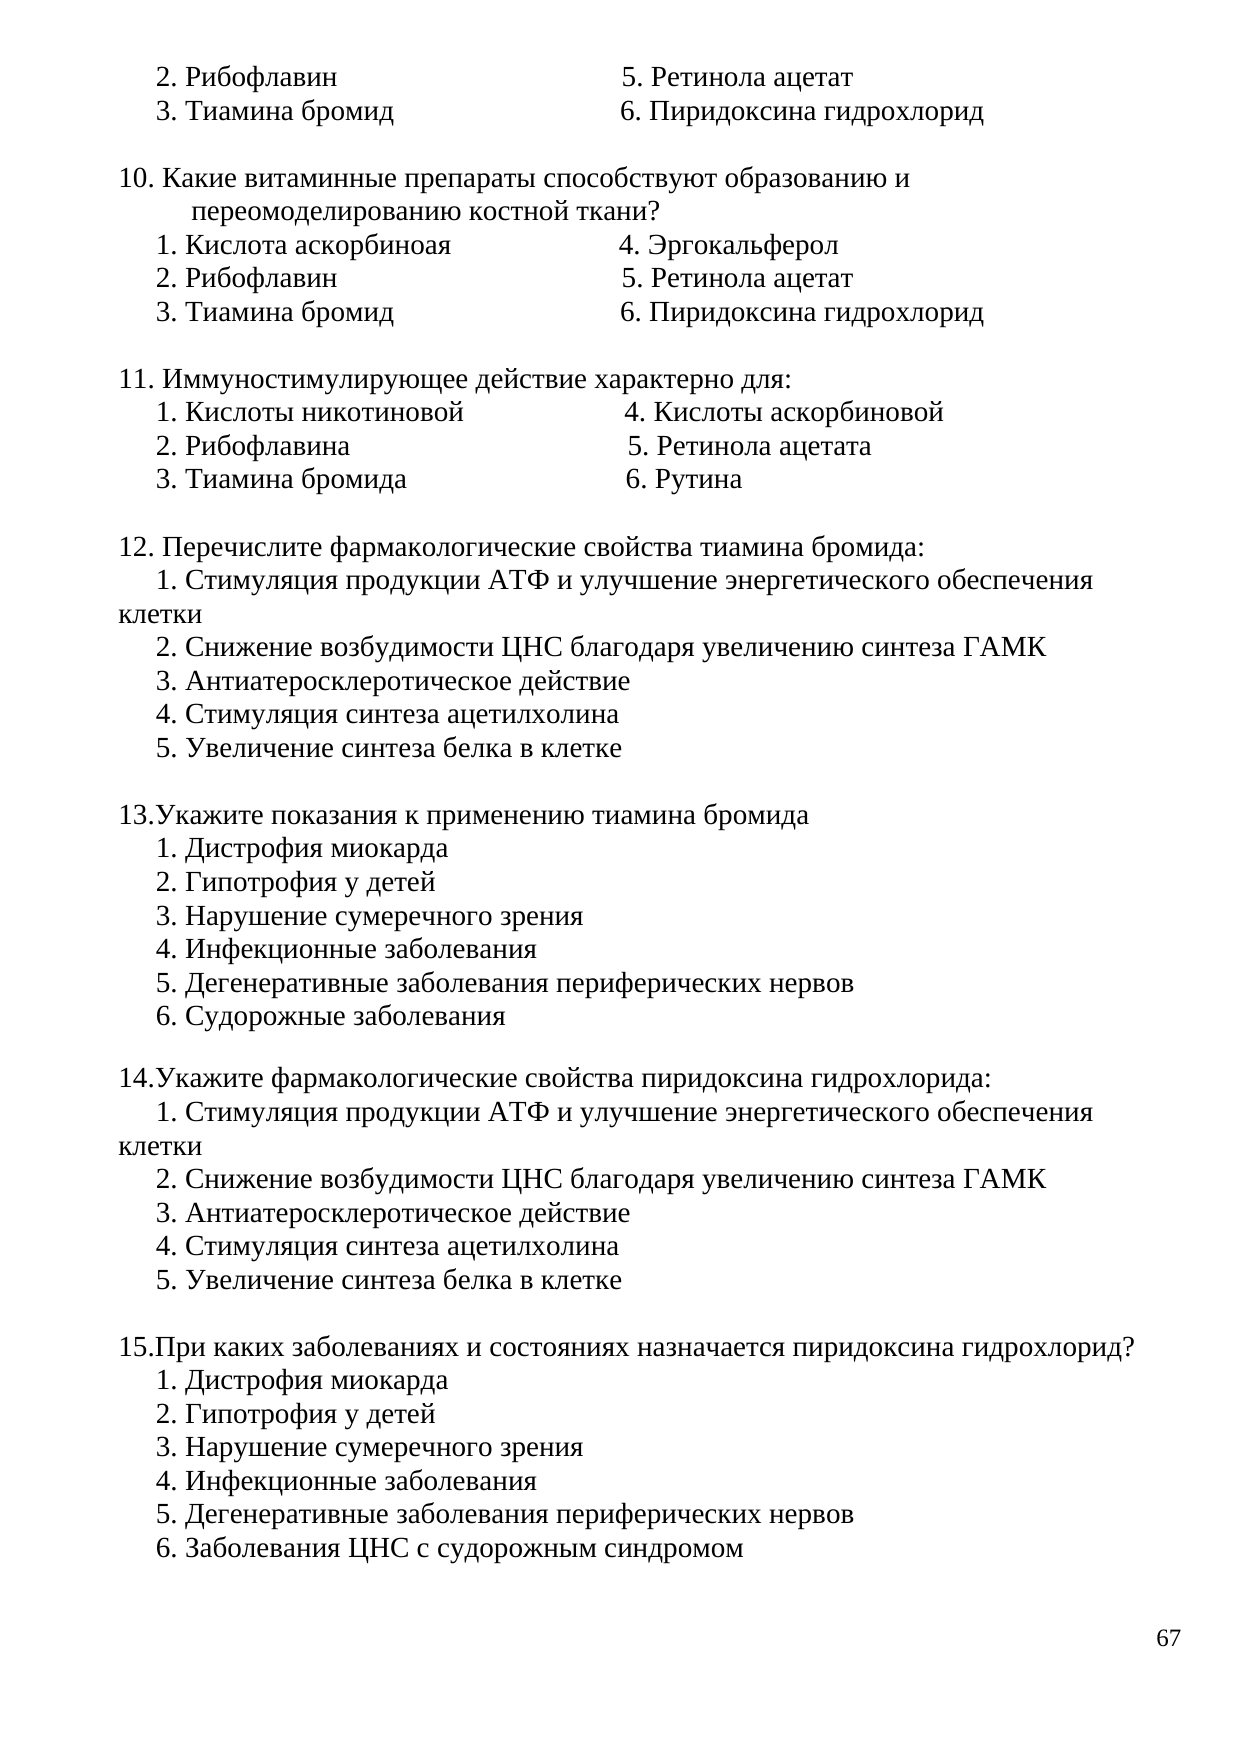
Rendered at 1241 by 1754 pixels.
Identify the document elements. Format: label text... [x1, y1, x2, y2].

text переомоделированию костной ткани? [118, 193, 1181, 227]
text 2. Гипотрофия у детей [118, 1396, 1181, 1429]
text 1. Кислота аскорбиноая 4. Эргокальферол [118, 227, 1181, 260]
text 1. Стимуляция продукции АТФ и улучшение энергетического обеспечения клетки [118, 562, 1181, 629]
text 15.При каких заболеваниях и состояниях назначается пиридоксина гидрохлорид? [118, 1329, 1181, 1362]
text 2. Снижение возбудимости ЦНС благодаря увеличению синтеза ГАМК [118, 629, 1181, 663]
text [118, 93, 1181, 126]
text 4. Инфекционные заболевания [118, 931, 1181, 965]
text 3. Тиамина бромида 6. Рутина [118, 462, 1181, 495]
text 4. Инфекционные заболевания [118, 1463, 1181, 1497]
text 1. Дистрофия миокарда [118, 1362, 1181, 1396]
text 3. Нарушение сумеречного зрения [118, 898, 1181, 931]
text 3. Тиамина бромид 6. Пиридоксина гидрохлорид [118, 294, 1181, 327]
text 4. Стимуляция синтеза ацетилхолина [118, 696, 1181, 730]
text 2. Рибофлавин 5. Ретинола ацетат [118, 260, 1181, 294]
text 5. Увеличение синтеза белка в клетке [118, 1262, 1181, 1295]
text 5. Дегенеративные заболевания периферических нервов [118, 1497, 1181, 1530]
text 1. Кислоты никотиновой 4. Кислоты аскорбиновой [118, 394, 1181, 428]
text 2. Снижение возбудимости ЦНС благодаря увеличению синтеза ГАМК [118, 1161, 1181, 1195]
text 6. Судорожные заболевания [118, 998, 1181, 1032]
text 5. Увеличение синтеза белка в клетке [118, 730, 1181, 763]
text 12. Перечислите фармакологические свойства тиамина бромида: [118, 529, 1181, 562]
text 5. Дегенеративные заболевания периферических нервов [118, 965, 1181, 998]
text 3. Антиатеросклеротическое действие [118, 1195, 1181, 1228]
text 6. Заболевания ЦНС с судорожным синдромом [118, 1530, 1181, 1564]
text 2. Рибофлавина 5. Ретинола ацетата [118, 428, 1181, 462]
text 1. Дистрофия миокарда [118, 831, 1181, 864]
text 14.Укажите фармакологические свойства пиридоксина гидрохлорида: [118, 1061, 1181, 1094]
text 10. Какие витаминные препараты способствуют образованию и [118, 160, 1181, 193]
text 11. Иммуностимулирующее действие характерно для: [118, 361, 1181, 394]
text 13.Укажите показания к применению тиамина бромида [118, 797, 1181, 831]
text 3. Антиатеросклеротическое действие [118, 663, 1181, 696]
text 4. Стимуляция синтеза ацетилхолина [118, 1228, 1181, 1262]
text 3. Нарушение сумеречного зрения [118, 1429, 1181, 1463]
text 2. Гипотрофия у детей [118, 864, 1181, 898]
text 1. Стимуляция продукции АТФ и улучшение энергетического обеспечения клетки [118, 1094, 1181, 1161]
text 2. Рибофлавин 5. Ретинола ацетат [118, 59, 1181, 93]
